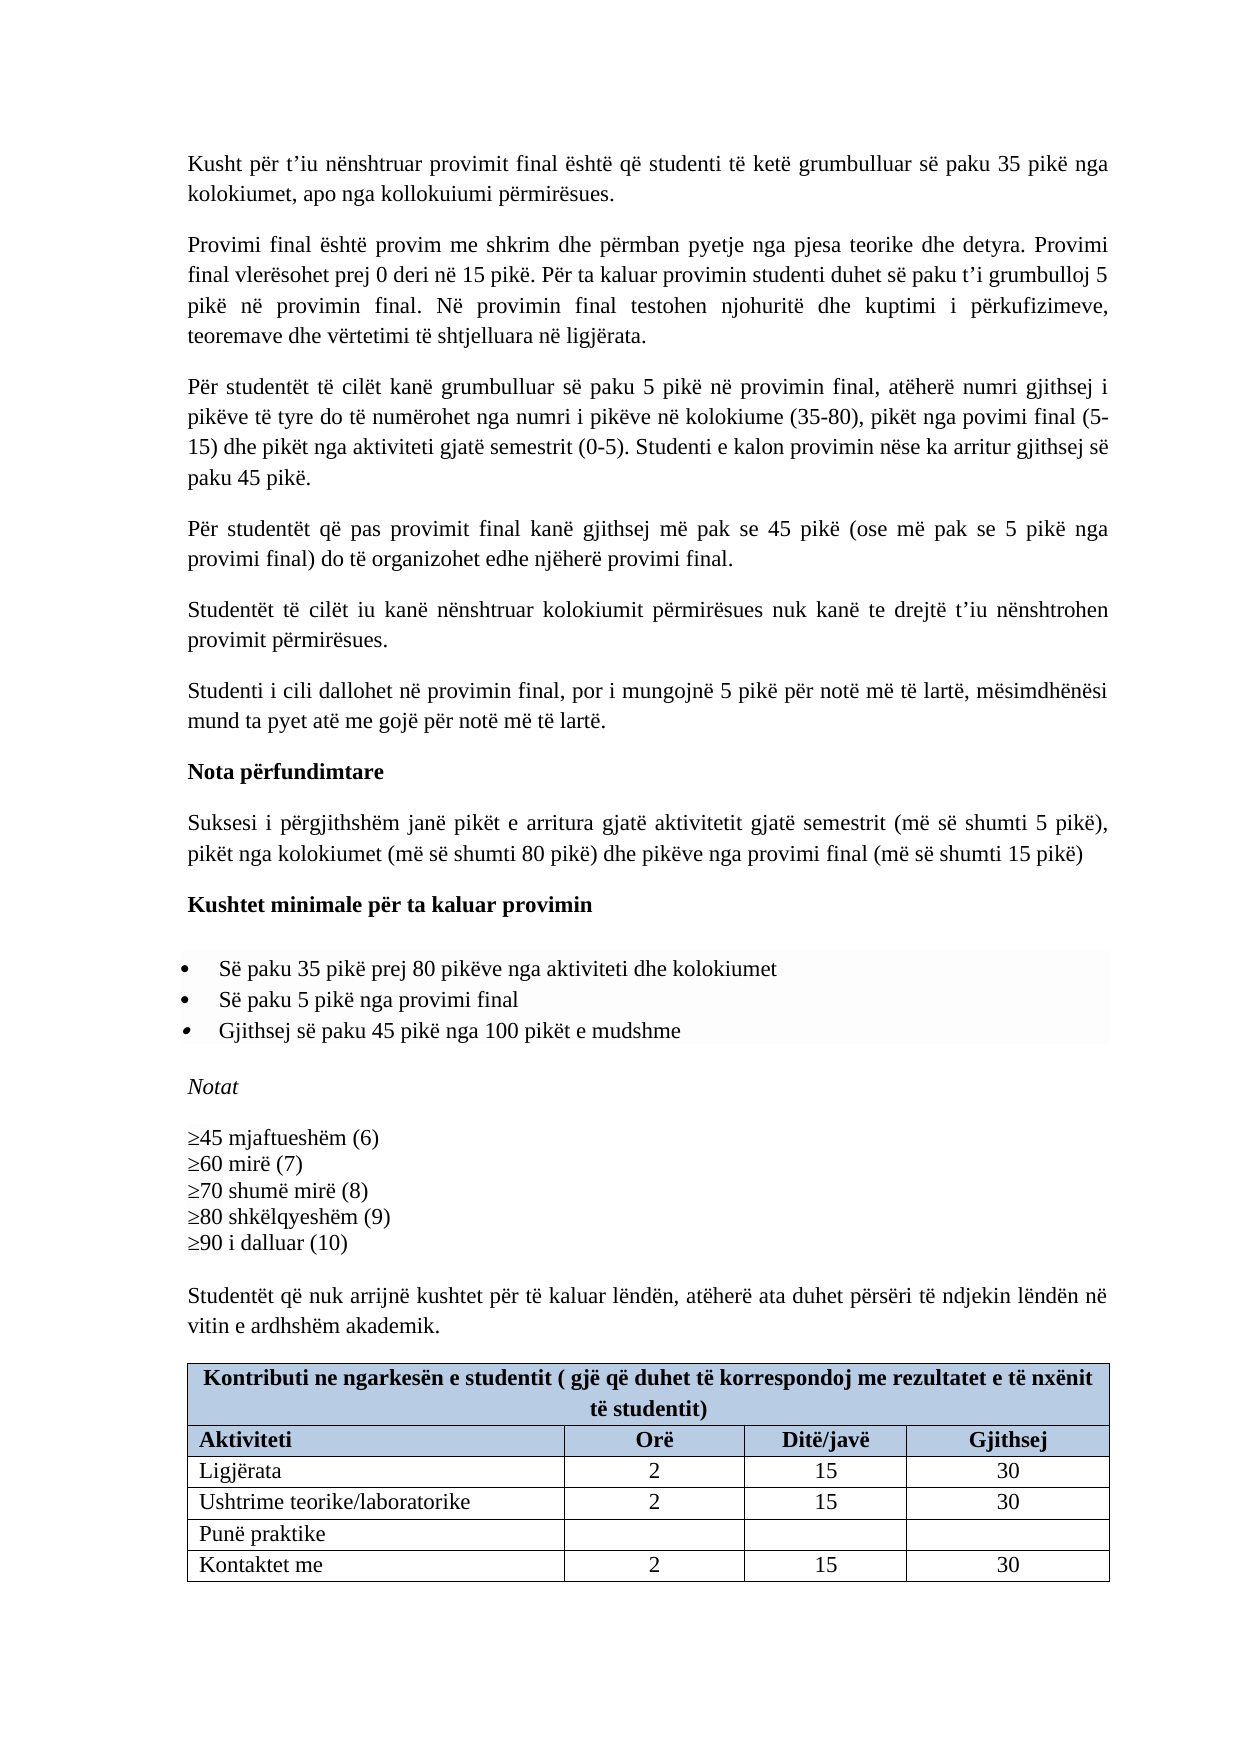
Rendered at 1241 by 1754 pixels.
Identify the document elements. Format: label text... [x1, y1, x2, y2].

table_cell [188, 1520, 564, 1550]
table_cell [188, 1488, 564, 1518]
text Nota përfundimtare [187, 758, 1110, 785]
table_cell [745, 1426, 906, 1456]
list Së paku 5 pikë nga provimi final [181, 981, 1110, 1012]
text ≥90 i dalluar (10) [223, 1229, 1110, 1256]
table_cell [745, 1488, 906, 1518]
text Për studentët që pas provimit final kanë gjithsej më pak se 45 pikë (ose më pak se 5 pikë nga provimi final) do të organizohet edhe njëherë provimi final. [187, 514, 1110, 571]
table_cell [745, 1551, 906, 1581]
text Studentët të cilët iu kanë nënshtruar kolokiumit përmirësues nuk kanë te drejtë t’iu nënshtrohen provimit përmirësues. [187, 596, 1110, 652]
list Së paku 35 pikë prej 80 pikëve nga aktiviteti dhe kolokiumet [181, 950, 1110, 981]
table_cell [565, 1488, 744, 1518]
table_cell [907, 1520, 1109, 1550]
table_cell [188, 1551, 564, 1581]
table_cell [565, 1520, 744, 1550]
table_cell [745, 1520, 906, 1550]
text Provimi final është provim me shkrim dhe përmban pyetje nga pjesa teorike dhe detyra. Provimi final vlerësohet prej 0 deri në 15 pikë. Për ta kaluar provimin studenti duhet së paku t’i grumbulloj 5 pikë në provimin final. Në provimin final testohen njohuritë dhe kuptimi i përkufizimeve, teoremave dhe vërtetimi të shtjelluara në ligjërata. [187, 231, 1110, 348]
text Studentët që nuk arrijnë kushtet për të kaluar lëndën, atëherë ata duhet përsëri të ndjekin lëndën në vitin e ardhshëm akademik. [187, 1282, 1110, 1339]
text Kushtet minimale për ta kaluar provimin [187, 891, 1110, 917]
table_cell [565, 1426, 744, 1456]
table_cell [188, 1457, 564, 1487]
text ≥70 shumë mirë (8) [223, 1177, 1110, 1203]
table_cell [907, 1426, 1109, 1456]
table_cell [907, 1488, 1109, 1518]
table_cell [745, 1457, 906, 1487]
text Kusht për t’iu nënshtruar provimit final është që studenti të ketë grumbulluar së paku 35 pikë nga kolokiumet, apo nga kollokuiumi përmirësues. [187, 150, 1110, 207]
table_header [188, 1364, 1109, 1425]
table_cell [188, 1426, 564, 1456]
text Studenti i cili dallohet në provimin final, por i mungojnë 5 pikë për notë më të lartë, mësimdhënësi mund ta pyet atë me gojë për notë më të lartë. [187, 677, 1110, 734]
text ≥45 mjaftueshëm (6) [211, 1124, 1110, 1150]
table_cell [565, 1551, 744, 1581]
text ≥80 shkëlqyeshëm (9) [223, 1203, 1110, 1229]
text Suksesi i përgjithshëm janë pikët e arritura gjatë aktivitetit gjatë semestrit (më së shumti 5 pikë), pikët nga kolokiumet (më së shumti 80 pikë) dhe pikëve nga provimi final (më së shumti 15 pikë) [187, 809, 1110, 866]
list Gjithsej së paku 45 pikë nga 100 pikët e mudshme [181, 1012, 1110, 1044]
text Për studentët të cilët kanë grumbulluar së paku 5 pikë në provimin final, atëherë numri gjithsej i pikëve të tyre do të numërohet nga numri i pikëve në kolokiume (35-80), pikët nga povimi final (5-15) dhe pikët nga aktiviteti gjatë semestrit (0-5). Studenti e kalon provimin nëse ka arritur gjithsej së paku 45 pikë. [187, 373, 1110, 490]
text ≥60 mirë (7) [223, 1150, 1110, 1177]
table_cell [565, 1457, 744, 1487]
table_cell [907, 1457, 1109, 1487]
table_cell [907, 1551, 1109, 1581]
text Notat [187, 1073, 1110, 1099]
